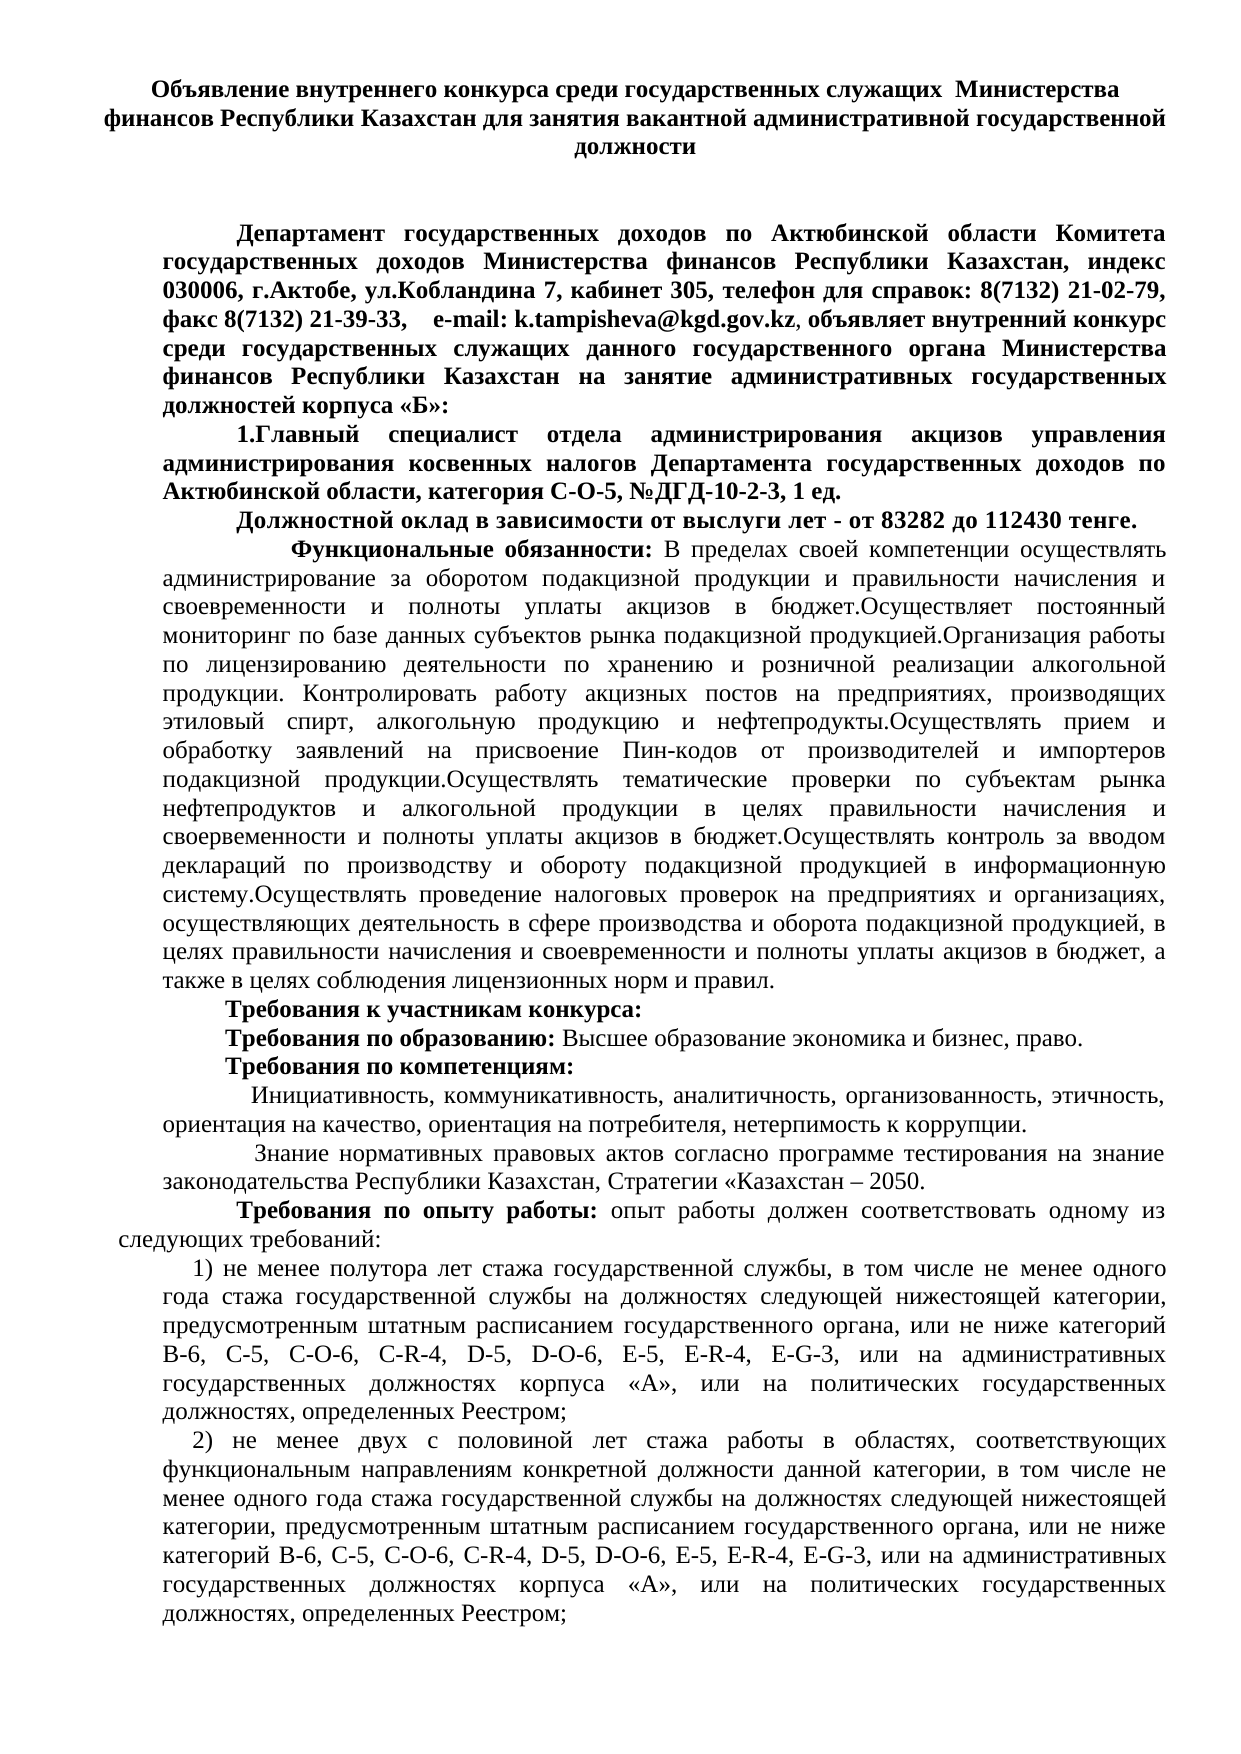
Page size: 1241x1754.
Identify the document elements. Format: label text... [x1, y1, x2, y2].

text Инициативность, коммуникативность, аналитичность, организованность, этичность, ориентация на качество, ориентация на потребителя, нетерпимость к коррупции. [162, 1080, 1167, 1138]
text Функциональные обязанности: В пределах своей компетенции осуществлять администрирование за оборотом подакцизной продукции и правильности начисления и своевременности и полноты уплаты акцизов в бюджет.Осуществляет постоянный мониторинг по базе данных субъектов рынка подакцизной продукцией.Организация работы по лицензированию деятельности по хранению и розничной реализации алкогольной продукции. Контролировать работу акцизных постов на предприятиях, производящих этиловый спирт, алкогольную продукцию и нефтепродукты.Осуществлять прием и обработку заявлений на присвоение Пин-кодов от производителей и импортеров подакцизной продукции.Осуществлять тематические проверки по субъектам рынка нефтепродуктов и алкогольной продукции в целях правильности начисления и своервеменности и полноты уплаты акцизов в бюджет.Осуществлять контроль за вводом деклараций по производству и обороту подакцизной продукцией в информационную систему.Осуществлять проведение налоговых проверок на предприятиях и организациях, осуществляющих деятельность в сфере производства и оборота подакцизной продукцией, в целях правильности начисления и своевременности и полноты уплаты акцизов в бюджет, а также в целях соблюдения лицензионных норм и правил. [162, 534, 1167, 994]
text Требования по компетенциям: [162, 1051, 1167, 1080]
list 1.Главный специалист отдела администрирования акцизов управления администрирования косвенных налогов Департамента государственных доходов по Актюбинской области, категория С-О-5, №ДГД-10-2-3, 1 ед. [162, 419, 1167, 505]
text Департамент государственных доходов по Актюбинской области Комитета государственных доходов Министерства финансов Республики Казахстан, индекс 030006, г.Актобе, ул.Кобландина 7, кабинет 305, телефон для справок: 8(7132) 21-02-79, факс 8(7132) 21-39-33, e-mail: k.tampisheva@kgd.gov.kz, объявляет внутренний конкурс среди государственных служащих данного государственного органа Министерства финансов Республики Казахстан на занятие административных государственных должностей корпуса «Б»: [162, 218, 1167, 419]
text Требования по образованию: Высшее образование экономика и бизнес, право. [162, 1023, 1167, 1051]
text 2) не менее двух с половиной лет стажа работы в областях, соответствующих функциональным направлениям конкретной должности данной категории, в том числе не менее одного года стажа государственной службы на должностях следующей нижестоящей категории, предусмотренным штатным расписанием государственного органа, или не ниже категорий В-6, С-5, C-O-6, C-R-4, D-5, D-O-6, Е-5, E-R-4, E-G-3, или на административных государственных должностях корпуса «А», или на политических государственных должностях, определенных Реестром; [162, 1425, 1167, 1626]
text Требования по опыту работы: опыт работы должен соответствовать одному из следующих требований: [118, 1195, 1167, 1253]
text 1) не менее полутора лет стажа государственной службы, в том числе не менее одного года стажа государственной службы на должностях следующей нижестоящей категории, предусмотренным штатным расписанием государственного органа, или не ниже категорий В-6, С-5, C-O-6, C-R-4, D-5, D-O-6, Е-5, E-R-4, E-G-3, или на административных государственных должностях корпуса «А», или на политических государственных должностях, определенных Реестром; [162, 1253, 1167, 1425]
text Должностной оклад в зависимости от выслуги лет - от 83282 до 112430 тенге. [162, 505, 1167, 534]
text Знание нормативных правовых актов согласно программе тестирования на знание законодательства Республики Казахстан, Стратегии «Казахстан – 2050. [162, 1138, 1167, 1195]
text Требования к участникам конкурса: [162, 994, 1167, 1023]
text Объявление внутреннего конкурса среди государственных служащих Министерства финансов Республики Казахстан для занятия вакантной административной государственной должности [103, 74, 1167, 160]
